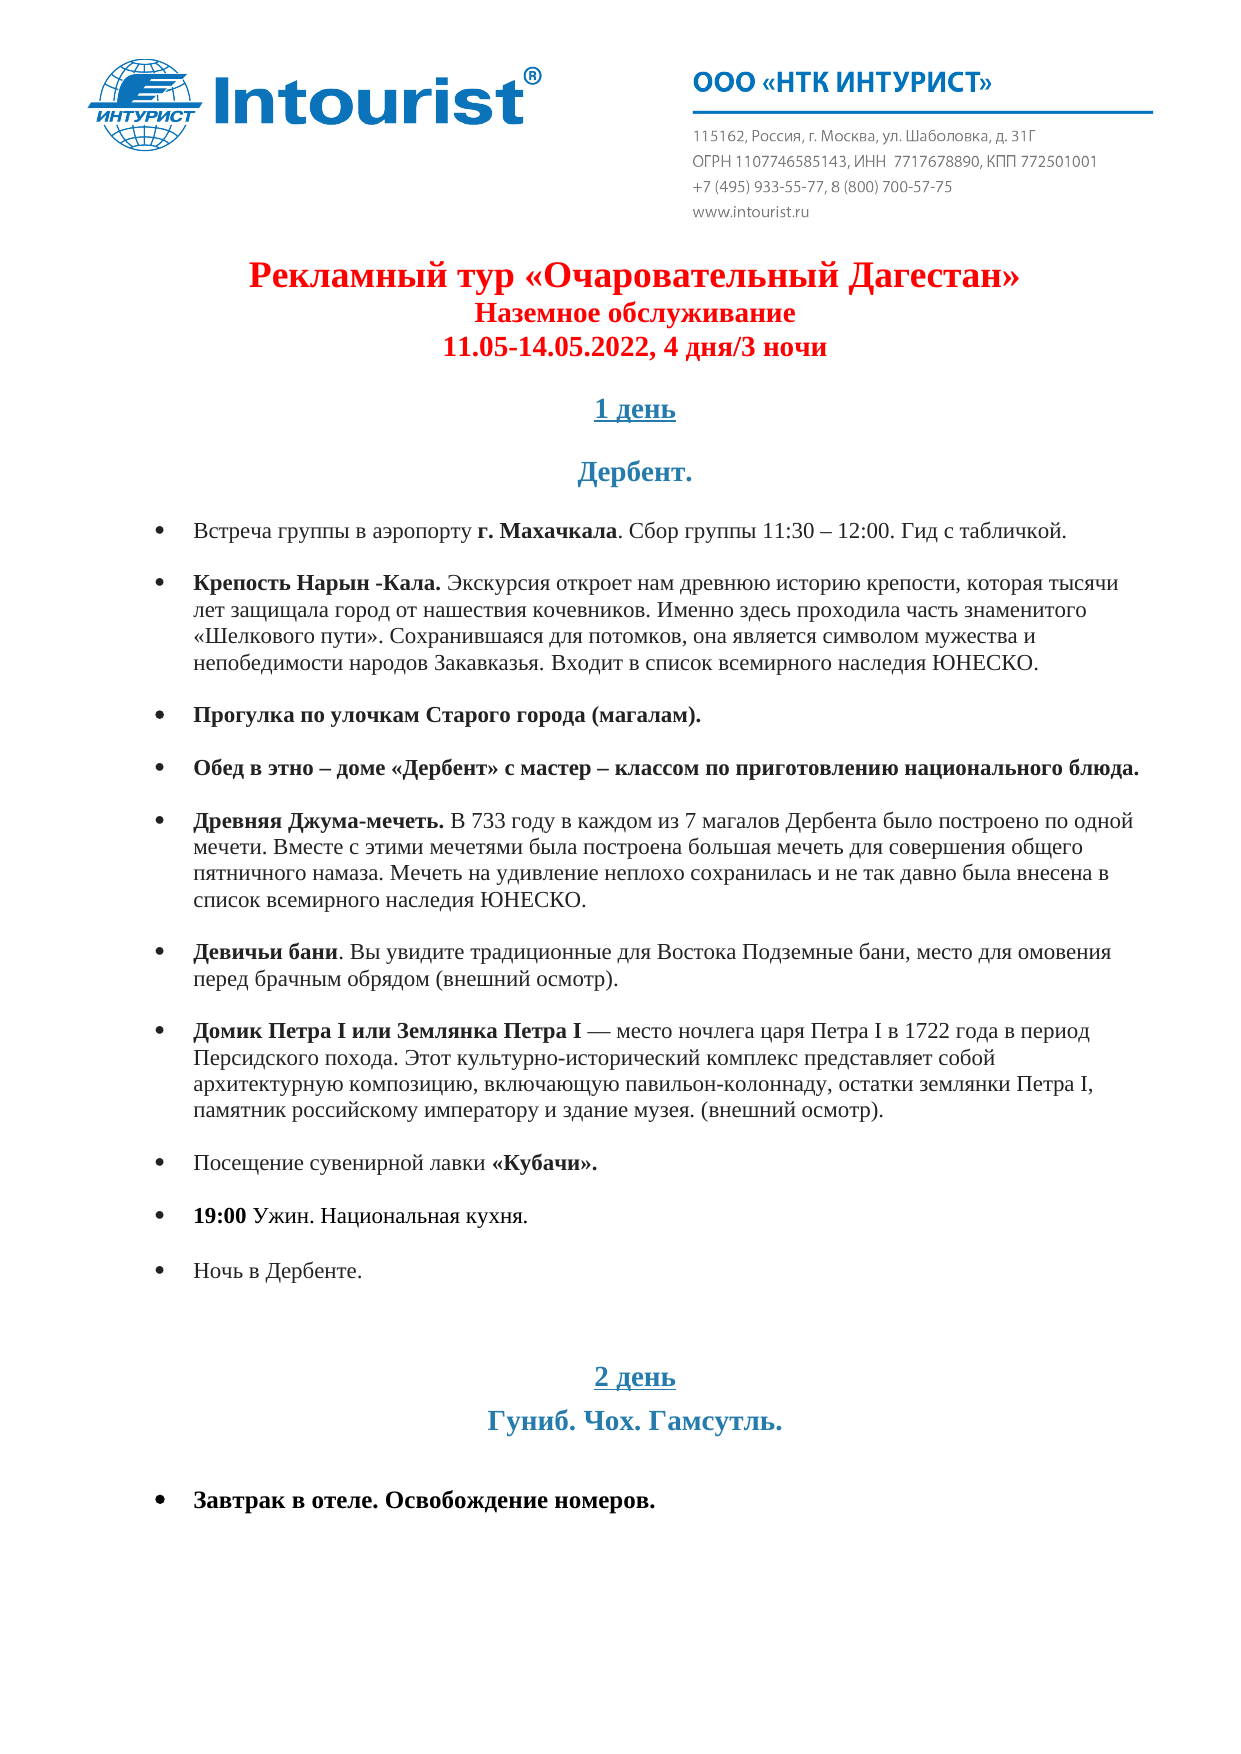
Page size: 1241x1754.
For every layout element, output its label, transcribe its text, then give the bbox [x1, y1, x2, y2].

text 11.05-14.05.2022, 4 дня/3 ночи [118, 329, 1152, 362]
list Девичьи бани. Вы увидите традиционные для Востока Подземные бани, место для омовения перед брачным обрядом (внешний осмотр). [156, 938, 1152, 991]
list Ночь в Дербенте. [156, 1257, 1152, 1283]
list Завтрак в отеле. Освобождение номеров. [156, 1485, 1152, 1513]
text Наземное обслуживание [118, 295, 1152, 329]
list Обед в этно – доме «Дербент» с мастер – классом по приготовлению национального блюда. [156, 754, 1152, 780]
list Домик Петра I или Землянка Петра I — место ночлега царя Петра I в 1722 года в период Персидского похода. Этот культурно-исторический комплекс представляет собой архитектурную композицию, включающую павильон-колоннаду, остатки землянки Петра I, памятник российскому императору и здание музея. (внешний осмотр). [156, 1017, 1152, 1123]
list 19:00 Ужин. Национальная кухня. [156, 1202, 1152, 1228]
text Дербент. [118, 454, 1152, 488]
text 1 день [118, 391, 1152, 425]
text 2 день [118, 1359, 1152, 1393]
text Рекламный тур «Очаровательный Дагестан» [118, 252, 1152, 295]
list Встреча группы в аэропорту г. Махачкала. Сбор группы 11:30 – 12:00. Гид с табличкой. [156, 517, 1152, 543]
text Гуниб. Чох. Гамсутль. [118, 1399, 1152, 1437]
list Крепость Нарын -Кала. Экскурсия откроет нам древнюю историю крепости, которая тысячи лет защищала город от нашествия кочевников. Именно здесь проходила часть знаменитого «Шелкового пути». Сохранившаяся для потомков, она является символом мужества и непобедимости народов Закавказья. Входит в список всемирного наследия ЮНЕСКО. [156, 569, 1152, 675]
picture [87, 59, 1154, 222]
list Прогулка по улочкам Старого города (магалам). [156, 701, 1152, 728]
list Посещение сувенирной лавки «Кубачи». [156, 1149, 1152, 1176]
list Древняя Джума-мечеть. В 733 году в каждом из 7 магалов Дербента было построено по одной мечети. Вместе с этими мечетями была построена большая мечеть для совершения общего пятничного намаза. Мечеть на удивление неплохо сохранилась и не так давно была внесена в список всемирного наследия ЮНЕСКО. [156, 807, 1152, 912]
